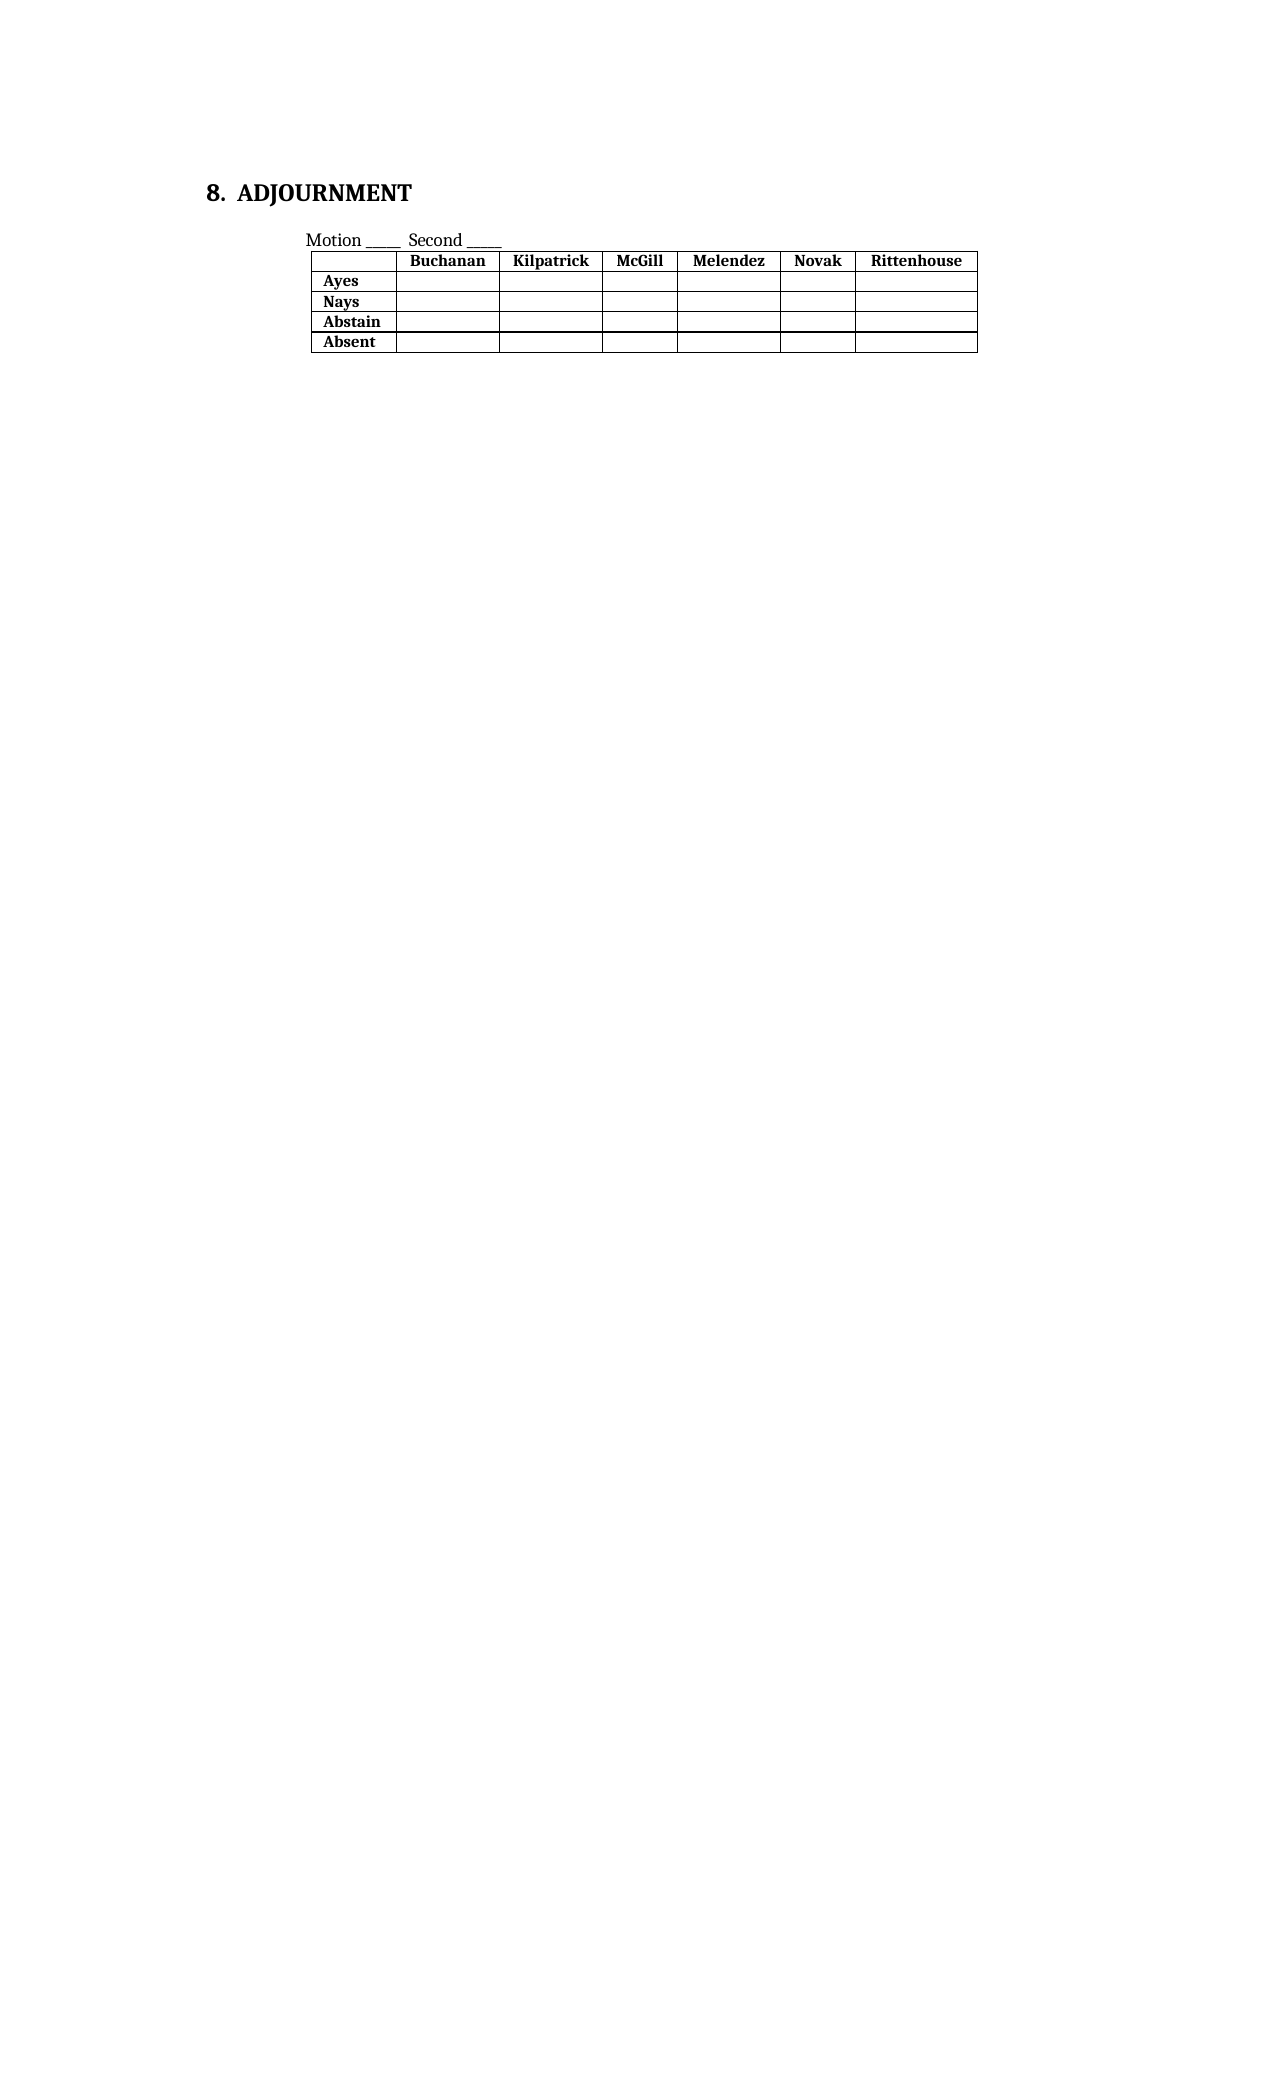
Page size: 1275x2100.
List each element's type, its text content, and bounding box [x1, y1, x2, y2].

table_cell [781, 292, 855, 311]
table_cell [397, 312, 499, 331]
table_cell [856, 272, 977, 291]
table_cell [603, 272, 677, 291]
table_cell Ayes [312, 272, 396, 291]
table_cell [397, 292, 499, 311]
table_cell [856, 312, 977, 331]
table_cell [856, 292, 977, 311]
table_header Buchanan [397, 252, 499, 271]
table_cell [397, 272, 499, 291]
table_header Melendez [678, 252, 780, 271]
table_cell [500, 312, 602, 331]
table_cell Abstain [312, 312, 396, 331]
table_header McGill [603, 252, 677, 271]
text Motion _____ Second _____ [305, 229, 1153, 251]
table_cell Nays [312, 292, 396, 311]
table_cell [603, 312, 677, 331]
table_cell [603, 333, 677, 352]
text 8. ADJOURNMENT [150, 179, 1153, 207]
table_cell [603, 292, 677, 311]
table_header [312, 252, 396, 271]
table_cell [500, 272, 602, 291]
table_cell [781, 333, 855, 352]
table_cell [678, 333, 780, 352]
table_cell Absent [312, 333, 396, 352]
table_cell [678, 312, 780, 331]
table_cell [500, 333, 602, 352]
table_header Rittenhouse [856, 252, 977, 271]
table_cell [500, 292, 602, 311]
table_header Novak [781, 252, 855, 271]
table_cell [678, 292, 780, 311]
table_cell [781, 272, 855, 291]
table_cell [856, 333, 977, 352]
table_cell [781, 312, 855, 331]
table_header Kilpatrick [500, 252, 602, 271]
table_cell [397, 333, 499, 352]
table_cell [678, 272, 780, 291]
